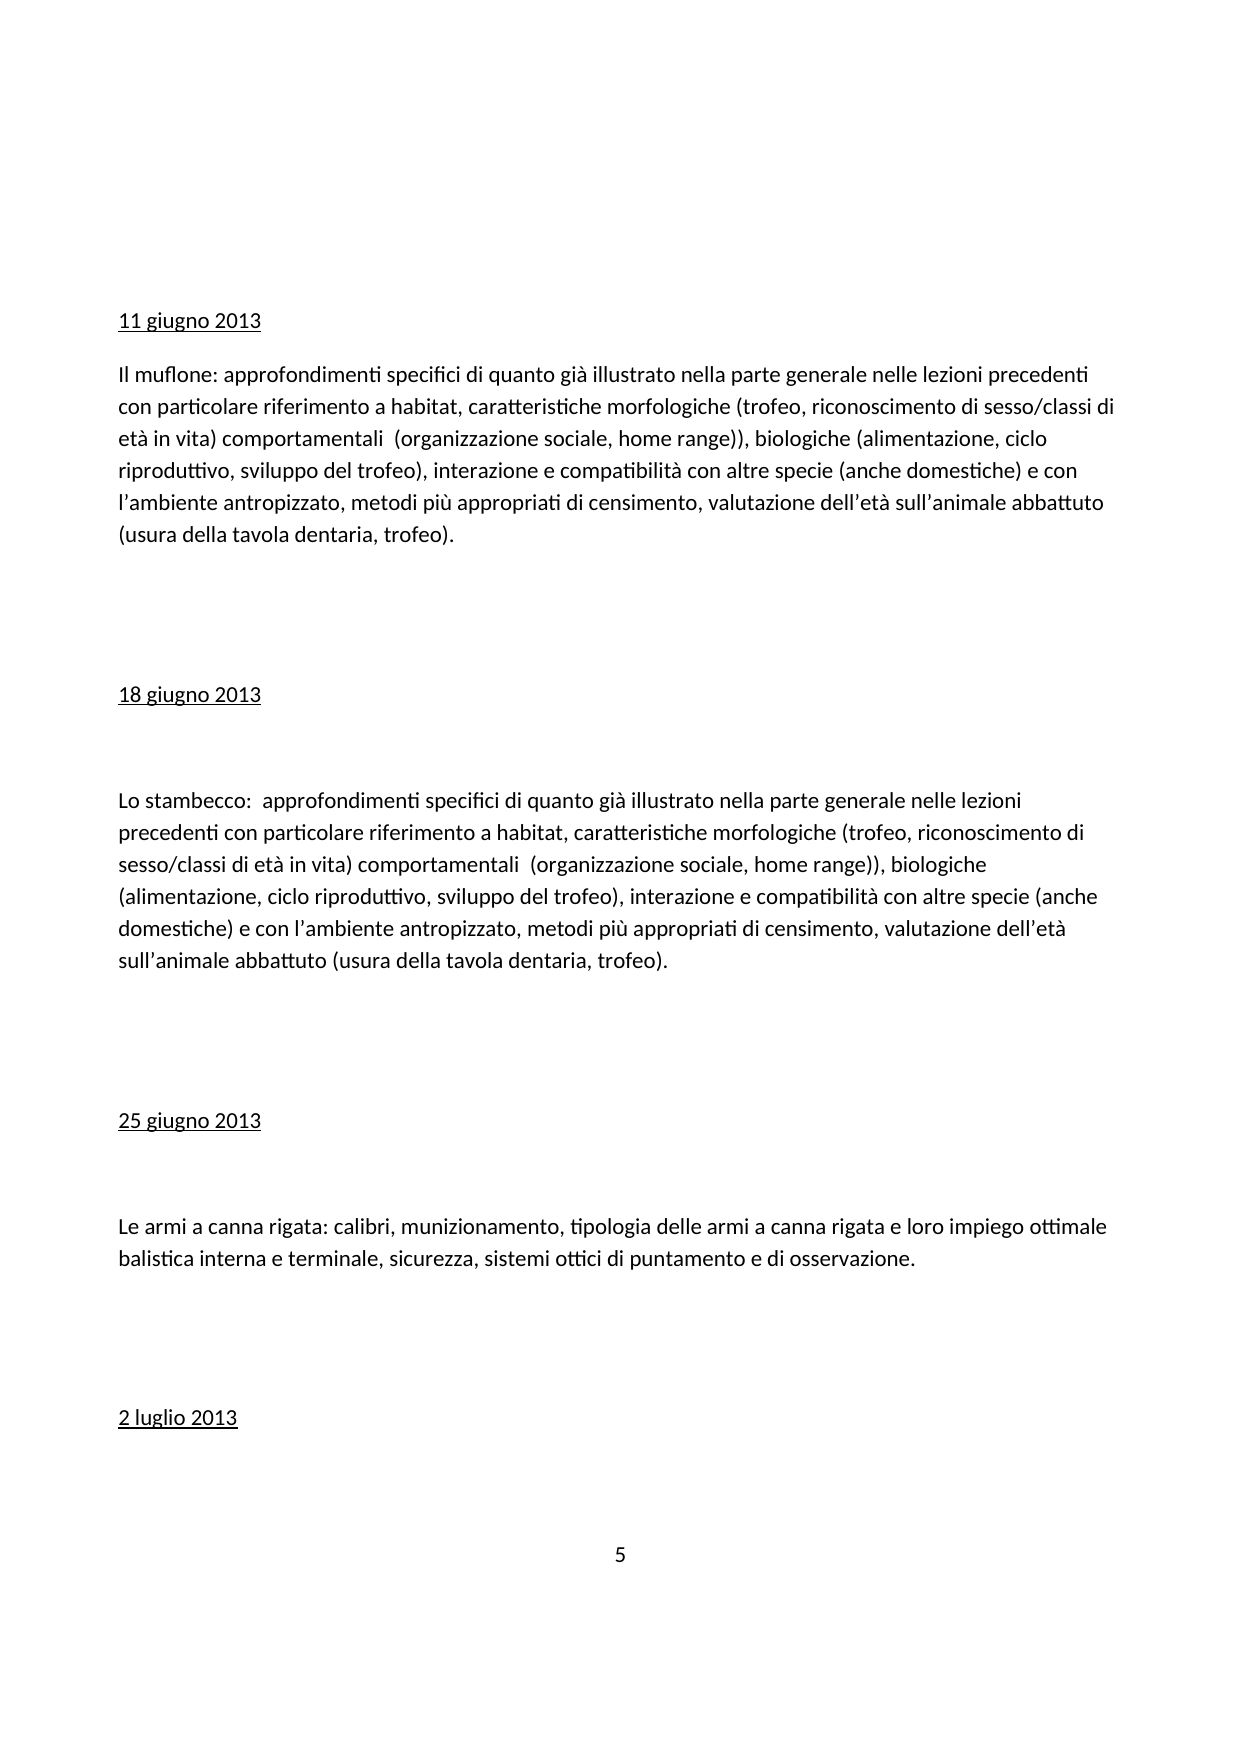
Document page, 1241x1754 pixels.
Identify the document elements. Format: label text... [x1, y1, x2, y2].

text 11 giugno 2013 [118, 307, 1122, 335]
text Il muflone: approfondimenti specifici di quanto già illustrato nella parte generale nelle lezioni precedenti con particolare riferimento a habitat, caratteristiche morfologiche (trofeo, riconoscimento di sesso/classi di età in vita) comportamentali (organizzazione sociale, home range)), biologiche (alimentazione, ciclo riproduttivo, sviluppo del trofeo), interazione e compatibilità con altre specie (anche domestiche) e con l’ambiente antropizzato, metodi più appropriati di censimento, valutazione dell’età sull’animale abbattuto (usura della tavola dentaria, trofeo). [118, 360, 1122, 549]
text Lo stambecco: approfondimenti specifici di quanto già illustrato nella parte generale nelle lezioni precedenti con particolare riferimento a habitat, caratteristiche morfologiche (trofeo, riconoscimento di sesso/classi di età in vita) comportamentali (organizzazione sociale, home range)), biologiche (alimentazione, ciclo riproduttivo, sviluppo del trofeo), interazione e compatibilità con altre specie (anche domestiche) e con l’ambiente antropizzato, metodi più appropriati di censimento, valutazione dell’età sull’animale abbattuto (usura della tavola dentaria, trofeo). [118, 786, 1122, 975]
text 25 giugno 2013 [118, 1106, 1122, 1134]
text 18 giugno 2013 [118, 680, 1122, 708]
text 2 luglio 2013 [118, 1403, 1122, 1431]
text Le armi a canna rigata: calibri, munizionamento, tipologia delle armi a canna rigata e loro impiego ottimale balistica interna e terminale, sicurezza, sistemi ottici di puntamento e di osservazione. [118, 1212, 1122, 1272]
